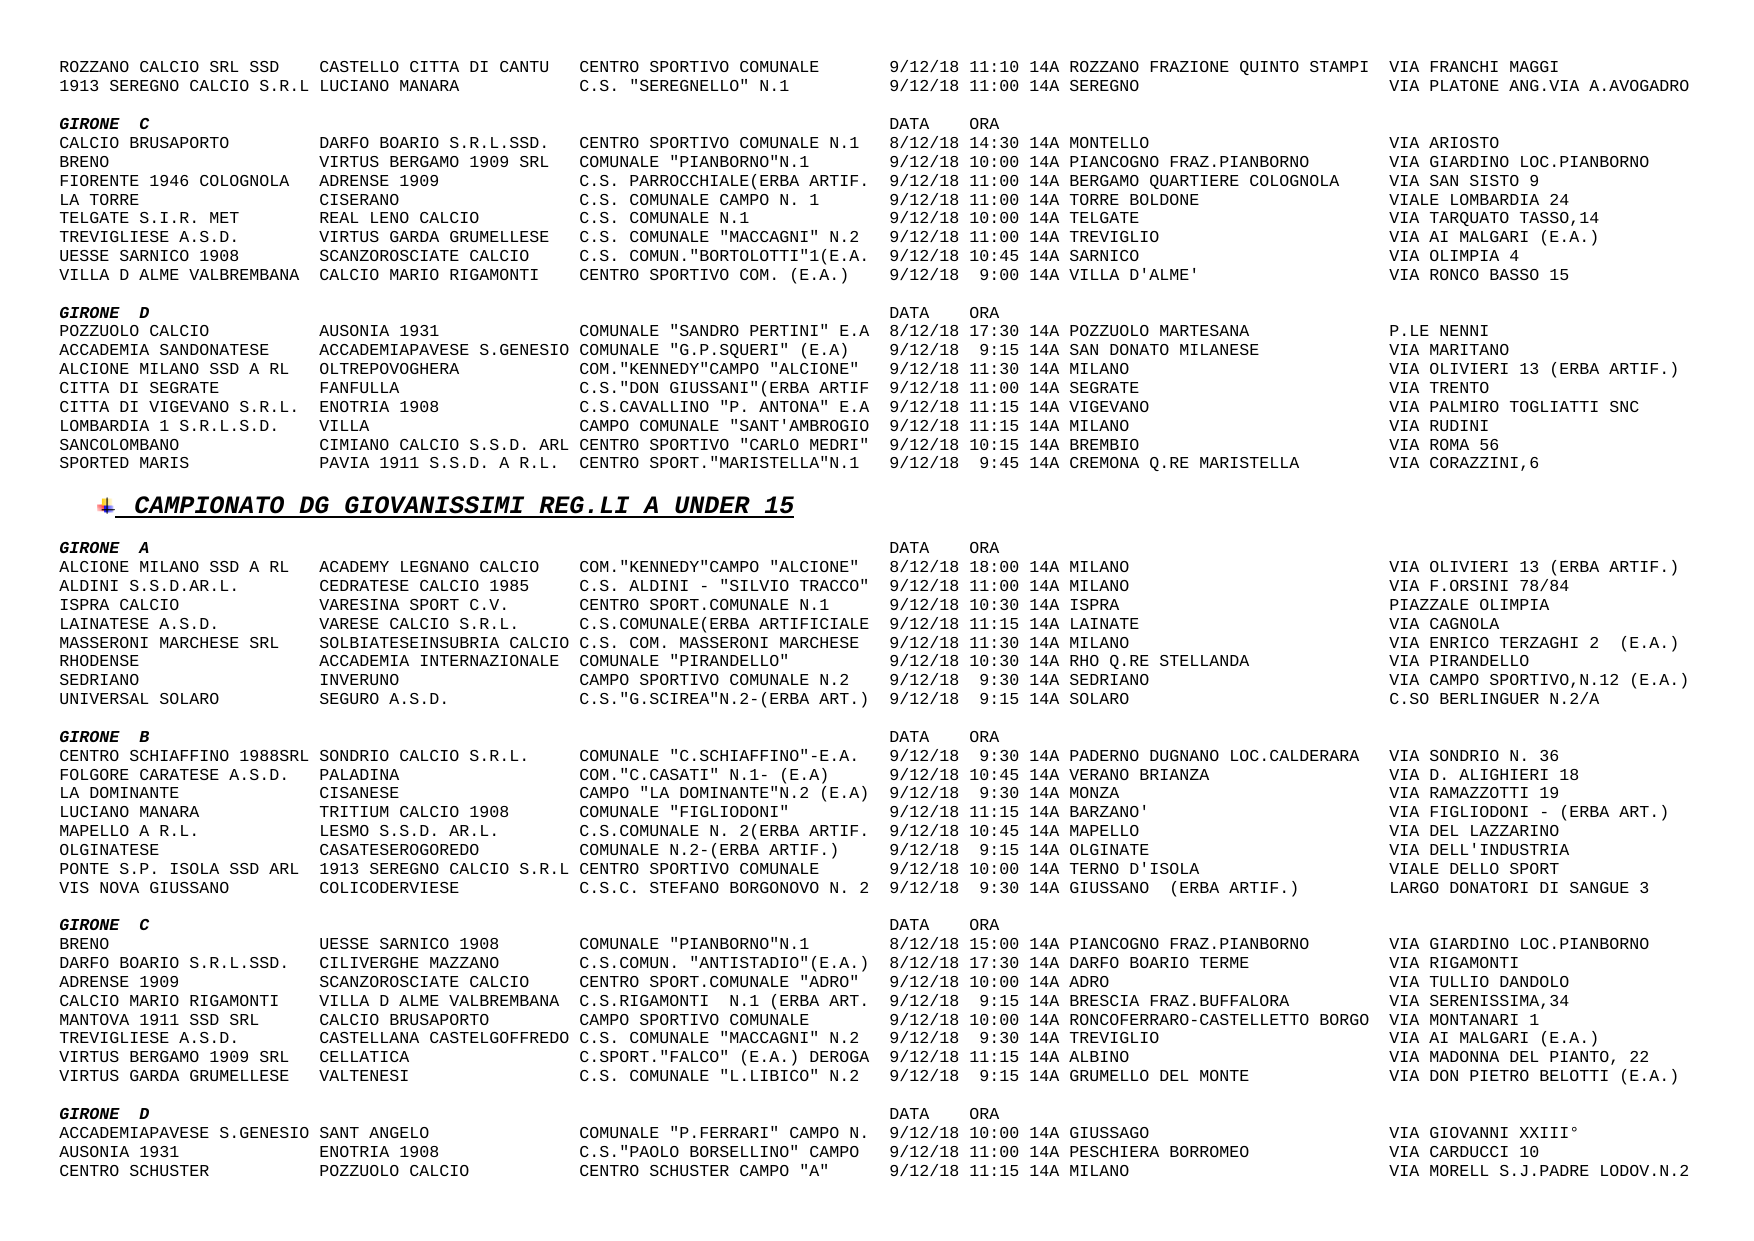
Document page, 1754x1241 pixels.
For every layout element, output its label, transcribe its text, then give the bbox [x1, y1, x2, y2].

text VIRTUS BERGAMO 1909 SRL CELLATICA C.SPORT."FALCO" (E.A.) DEROGA 9/12/18 11:15 14A ALBINO VIA MADONNA DEL PIANTO, 22 [59, 1049, 1695, 1068]
text GIRONE D DATA ORA [59, 1106, 1695, 1124]
text TELGATE S.I.R. MET REAL LENO CALCIO C.S. COMUNALE N.1 9/12/18 10:00 14A TELGATE VIA TARQUATO TASSO,14 [59, 210, 1695, 229]
text CALCIO BRUSAPORTO DARFO BOARIO S.R.L.SSD. CENTRO SPORTIVO COMUNALE N.1 8/12/18 14:30 14A MONTELLO VIA ARIOSTO [59, 134, 1695, 153]
text LUCIANO MANARA TRITIUM CALCIO 1908 COMUNALE "FIGLIODONI" 9/12/18 11:15 14A BARZANO' VIA FIGLIODONI - (ERBA ART.) [59, 804, 1695, 823]
text AUSONIA 1931 ENOTRIA 1908 C.S."PAOLO BORSELLINO" CAMPO 9/12/18 11:00 14A PESCHIERA BORROMEO VIA CARDUCCI 10 [59, 1143, 1695, 1162]
text POZZUOLO CALCIO AUSONIA 1931 COMUNALE "SANDRO PERTINI" E.A 8/12/18 17:30 14A POZZUOLO MARTESANA P.LE NENNI [59, 323, 1695, 342]
text VILLA D ALME VALBREMBANA CALCIO MARIO RIGAMONTI CENTRO SPORTIVO COM. (E.A.) 9/12/18 9:00 14A VILLA D'ALME' VIA RONCO BASSO 15 [59, 266, 1695, 285]
text TREVIGLIESE A.S.D. CASTELLANA CASTELGOFFREDO C.S. COMUNALE "MACCAGNI" N.2 9/12/18 9:30 14A TREVIGLIO VIA AI MALGARI (E.A.) [59, 1030, 1695, 1049]
text GIRONE B DATA ORA [59, 728, 1695, 747]
text ALCIONE MILANO SSD A RL ACADEMY LEGNANO CALCIO COM."KENNEDY"CAMPO "ALCIONE" 8/12/18 18:00 14A MILANO VIA OLIVIERI 13 (ERBA ARTIF.) [59, 559, 1695, 578]
text RHODENSE ACCADEMIA INTERNAZIONALE COMUNALE "PIRANDELLO" 9/12/18 10:30 14A RHO Q.RE STELLANDA VIA PIRANDELLO [59, 653, 1695, 672]
text ROZZANO CALCIO SRL SSD CASTELLO CITTA DI CANTU CENTRO SPORTIVO COMUNALE 9/12/18 11:10 14A ROZZANO FRAZIONE QUINTO STAMPI VIA FRANCHI MAGGI [59, 59, 1695, 78]
text DARFO BOARIO S.R.L.SSD. CILIVERGHE MAZZANO C.S.COMUN. "ANTISTADIO"(E.A.) 8/12/18 17:30 14A DARFO BOARIO TERME VIA RIGAMONTI [59, 955, 1695, 973]
text BRENO UESSE SARNICO 1908 COMUNALE "PIANBORNO"N.1 8/12/18 15:00 14A PIANCOGNO FRAZ.PIANBORNO VIA GIARDINO LOC.PIANBORNO [59, 936, 1695, 955]
text LA DOMINANTE CISANESE CAMPO "LA DOMINANTE"N.2 (E.A) 9/12/18 9:30 14A MONZA VIA RAMAZZOTTI 19 [59, 785, 1695, 804]
text GIRONE D DATA ORA [59, 304, 1695, 323]
text MANTOVA 1911 SSD SRL CALCIO BRUSAPORTO CAMPO SPORTIVO COMUNALE 9/12/18 10:00 14A RONCOFERRARO-CASTELLETTO BORGO VIA MONTANARI 1 [59, 1011, 1695, 1030]
text BRENO VIRTUS BERGAMO 1909 SRL COMUNALE "PIANBORNO"N.1 9/12/18 10:00 14A PIANCOGNO FRAZ.PIANBORNO VIA GIARDINO LOC.PIANBORNO [59, 153, 1695, 172]
list CAMPIONATO DG GIOVANISSIMI REG.LI A UNDER 15 [97, 493, 1695, 521]
text MASSERONI MARCHESE SRL SOLBIATESEINSUBRIA CALCIO C.S. COM. MASSERONI MARCHESE 9/12/18 11:30 14A MILANO VIA ENRICO TERZAGHI 2 (E.A.) [59, 634, 1695, 653]
text UNIVERSAL SOLARO SEGURO A.S.D. C.S."G.SCIREA"N.2-(ERBA ART.) 9/12/18 9:15 14A SOLARO C.SO BERLINGUER N.2/A [59, 691, 1695, 709]
text UESSE SARNICO 1908 SCANZOROSCIATE CALCIO C.S. COMUN."BORTOLOTTI"1(E.A. 9/12/18 10:45 14A SARNICO VIA OLIMPIA 4 [59, 248, 1695, 266]
text ALDINI S.S.D.AR.L. CEDRATESE CALCIO 1985 C.S. ALDINI - "SILVIO TRACCO" 9/12/18 11:00 14A MILANO VIA F.ORSINI 78/84 [59, 578, 1695, 596]
text CITTA DI SEGRATE FANFULLA C.S."DON GIUSSANI"(ERBA ARTIF 9/12/18 11:00 14A SEGRATE VIA TRENTO [59, 379, 1695, 398]
text OLGINATESE CASATESEROGOREDO COMUNALE N.2-(ERBA ARTIF.) 9/12/18 9:15 14A OLGINATE VIA DELL'INDUSTRIA [59, 842, 1695, 860]
text GIRONE A DATA ORA [59, 540, 1695, 559]
text ISPRA CALCIO VARESINA SPORT C.V. CENTRO SPORT.COMUNALE N.1 9/12/18 10:30 14A ISPRA PIAZZALE OLIMPIA [59, 596, 1695, 615]
text VIRTUS GARDA GRUMELLESE VALTENESI C.S. COMUNALE "L.LIBICO" N.2 9/12/18 9:15 14A GRUMELLO DEL MONTE VIA DON PIETRO BELOTTI (E.A.) [59, 1068, 1695, 1087]
text LA TORRE CISERANO C.S. COMUNALE CAMPO N. 1 9/12/18 11:00 14A TORRE BOLDONE VIALE LOMBARDIA 24 [59, 191, 1695, 210]
text FIORENTE 1946 COLOGNOLA ADRENSE 1909 C.S. PARROCCHIALE(ERBA ARTIF. 9/12/18 11:00 14A BERGAMO QUARTIERE COLOGNOLA VIA SAN SISTO 9 [59, 172, 1695, 191]
text 1913 SEREGNO CALCIO S.R.L LUCIANO MANARA C.S. "SEREGNELLO" N.1 9/12/18 11:00 14A SEREGNO VIA PLATONE ANG.VIA A.AVOGADRO [59, 78, 1695, 97]
text ALCIONE MILANO SSD A RL OLTREPOVOGHERA COM."KENNEDY"CAMPO "ALCIONE" 9/12/18 11:30 14A MILANO VIA OLIVIERI 13 (ERBA ARTIF.) [59, 361, 1695, 379]
text ACCADEMIAPAVESE S.GENESIO SANT ANGELO COMUNALE "P.FERRARI" CAMPO N. 9/12/18 10:00 14A GIUSSAGO VIA GIOVANNI XXIII° [59, 1124, 1695, 1143]
text LOMBARDIA 1 S.R.L.S.D. VILLA CAMPO COMUNALE "SANT'AMBROGIO 9/12/18 11:15 14A MILANO VIA RUDINI [59, 417, 1695, 436]
text ACCADEMIA SANDONATESE ACCADEMIAPAVESE S.GENESIO COMUNALE "G.P.SQUERI" (E.A) 9/12/18 9:15 14A SAN DONATO MILANESE VIA MARITANO [59, 342, 1695, 361]
text ADRENSE 1909 SCANZOROSCIATE CALCIO CENTRO SPORT.COMUNALE "ADRO" 9/12/18 10:00 14A ADRO VIA TULLIO DANDOLO [59, 973, 1695, 992]
text TREVIGLIESE A.S.D. VIRTUS GARDA GRUMELLESE C.S. COMUNALE "MACCAGNI" N.2 9/12/18 11:00 14A TREVIGLIO VIA AI MALGARI (E.A.) [59, 229, 1695, 248]
text SANCOLOMBANO CIMIANO CALCIO S.S.D. ARL CENTRO SPORTIVO "CARLO MEDRI" 9/12/18 10:15 14A BREMBIO VIA ROMA 56 [59, 436, 1695, 455]
text GIRONE C DATA ORA [59, 116, 1695, 134]
picture [97, 496, 115, 514]
text SEDRIANO INVERUNO CAMPO SPORTIVO COMUNALE N.2 9/12/18 9:30 14A SEDRIANO VIA CAMPO SPORTIVO,N.12 (E.A.) [59, 672, 1695, 691]
text FOLGORE CARATESE A.S.D. PALADINA COM."C.CASATI" N.1- (E.A) 9/12/18 10:45 14A VERANO BRIANZA VIA D. ALIGHIERI 18 [59, 766, 1695, 785]
text LAINATESE A.S.D. VARESE CALCIO S.R.L. C.S.COMUNALE(ERBA ARTIFICIALE 9/12/18 11:15 14A LAINATE VIA CAGNOLA [59, 615, 1695, 634]
text CENTRO SCHIAFFINO 1988SRL SONDRIO CALCIO S.R.L. COMUNALE "C.SCHIAFFINO"-E.A. 9/12/18 9:30 14A PADERNO DUGNANO LOC.CALDERARA VIA SONDRIO N. 36 [59, 747, 1695, 766]
text VIS NOVA GIUSSANO COLICODERVIESE C.S.C. STEFANO BORGONOVO N. 2 9/12/18 9:30 14A GIUSSANO (ERBA ARTIF.) LARGO DONATORI DI SANGUE 3 [59, 879, 1695, 898]
text CENTRO SCHUSTER POZZUOLO CALCIO CENTRO SCHUSTER CAMPO "A" 9/12/18 11:15 14A MILANO VIA MORELL S.J.PADRE LODOV.N.2 [59, 1162, 1695, 1181]
text SPORTED MARIS PAVIA 1911 S.S.D. A R.L. CENTRO SPORT."MARISTELLA"N.1 9/12/18 9:45 14A CREMONA Q.RE MARISTELLA VIA CORAZZINI,6 [59, 455, 1695, 474]
text GIRONE C DATA ORA [59, 917, 1695, 936]
text CALCIO MARIO RIGAMONTI VILLA D ALME VALBREMBANA C.S.RIGAMONTI N.1 (ERBA ART. 9/12/18 9:15 14A BRESCIA FRAZ.BUFFALORA VIA SERENISSIMA,34 [59, 992, 1695, 1011]
text CITTA DI VIGEVANO S.R.L. ENOTRIA 1908 C.S.CAVALLINO "P. ANTONA" E.A 9/12/18 11:15 14A VIGEVANO VIA PALMIRO TOGLIATTI SNC [59, 398, 1695, 417]
text PONTE S.P. ISOLA SSD ARL 1913 SEREGNO CALCIO S.R.L CENTRO SPORTIVO COMUNALE 9/12/18 10:00 14A TERNO D'ISOLA VIALE DELLO SPORT [59, 860, 1695, 879]
text MAPELLO A R.L. LESMO S.S.D. AR.L. C.S.COMUNALE N. 2(ERBA ARTIF. 9/12/18 10:45 14A MAPELLO VIA DEL LAZZARINO [59, 823, 1695, 842]
